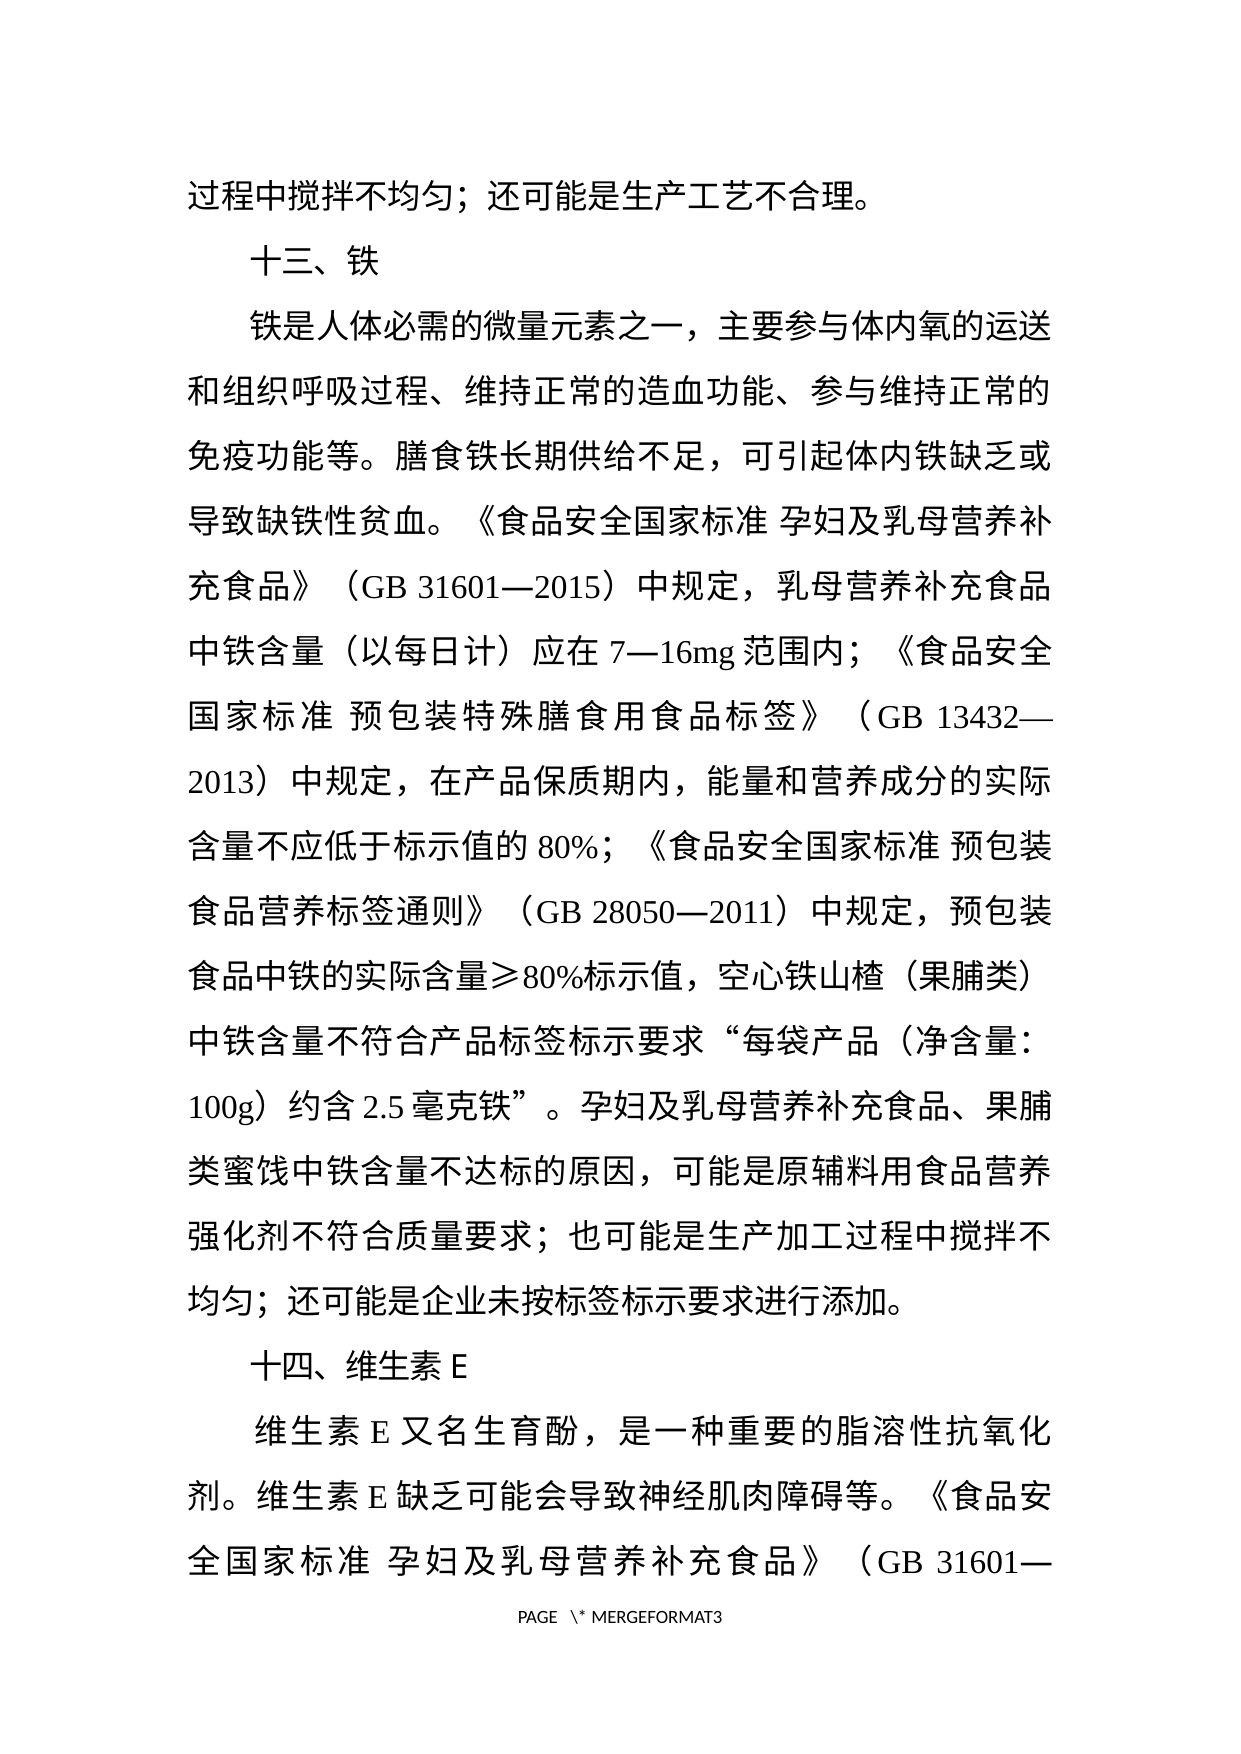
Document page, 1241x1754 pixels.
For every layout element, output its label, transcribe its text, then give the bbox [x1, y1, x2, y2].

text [187, 162, 1053, 227]
text 十四、维生素E [187, 1332, 1053, 1397]
text 铁是人体必需的微量元素之一，主要参与体内氧的运送和组织呼吸过程、维持正常的造血功能、参与维持正常的免疫功能等。膳食铁长期供给不足，可引起体内铁缺乏或导致缺铁性贫血。《食品安全国家标准 孕妇及乳母营养补充食品》（GB 31601—2015）中规定，乳母营养补充食品中铁含量（以每日计）应在7—16mg范围内；《食品安全国家标准 预包装特殊膳食用食品标签》（GB 13432—2013）中规定，在产品保质期内，能量和营养成分的实际含量不应低于标示值的80%；《食品安全国家标准 预包装食品营养标签通则》（GB 28050—2011）中规定，预包装食品中铁的实际含量≥80%标示值，空心铁山楂（果脯类）中铁含量不符合产品标签标示要求“每袋产品（净含量：100g）约含2.5毫克铁”。孕妇及乳母营养补充食品、果脯类蜜饯中铁含量不达标的原因，可能是原辅料用食品营养强化剂不符合质量要求；也可能是生产加工过程中搅拌不均匀；还可能是企业未按标签标示要求进行添加。 [187, 292, 1053, 1332]
list 十三、铁 [187, 227, 1053, 292]
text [187, 1397, 1053, 1592]
